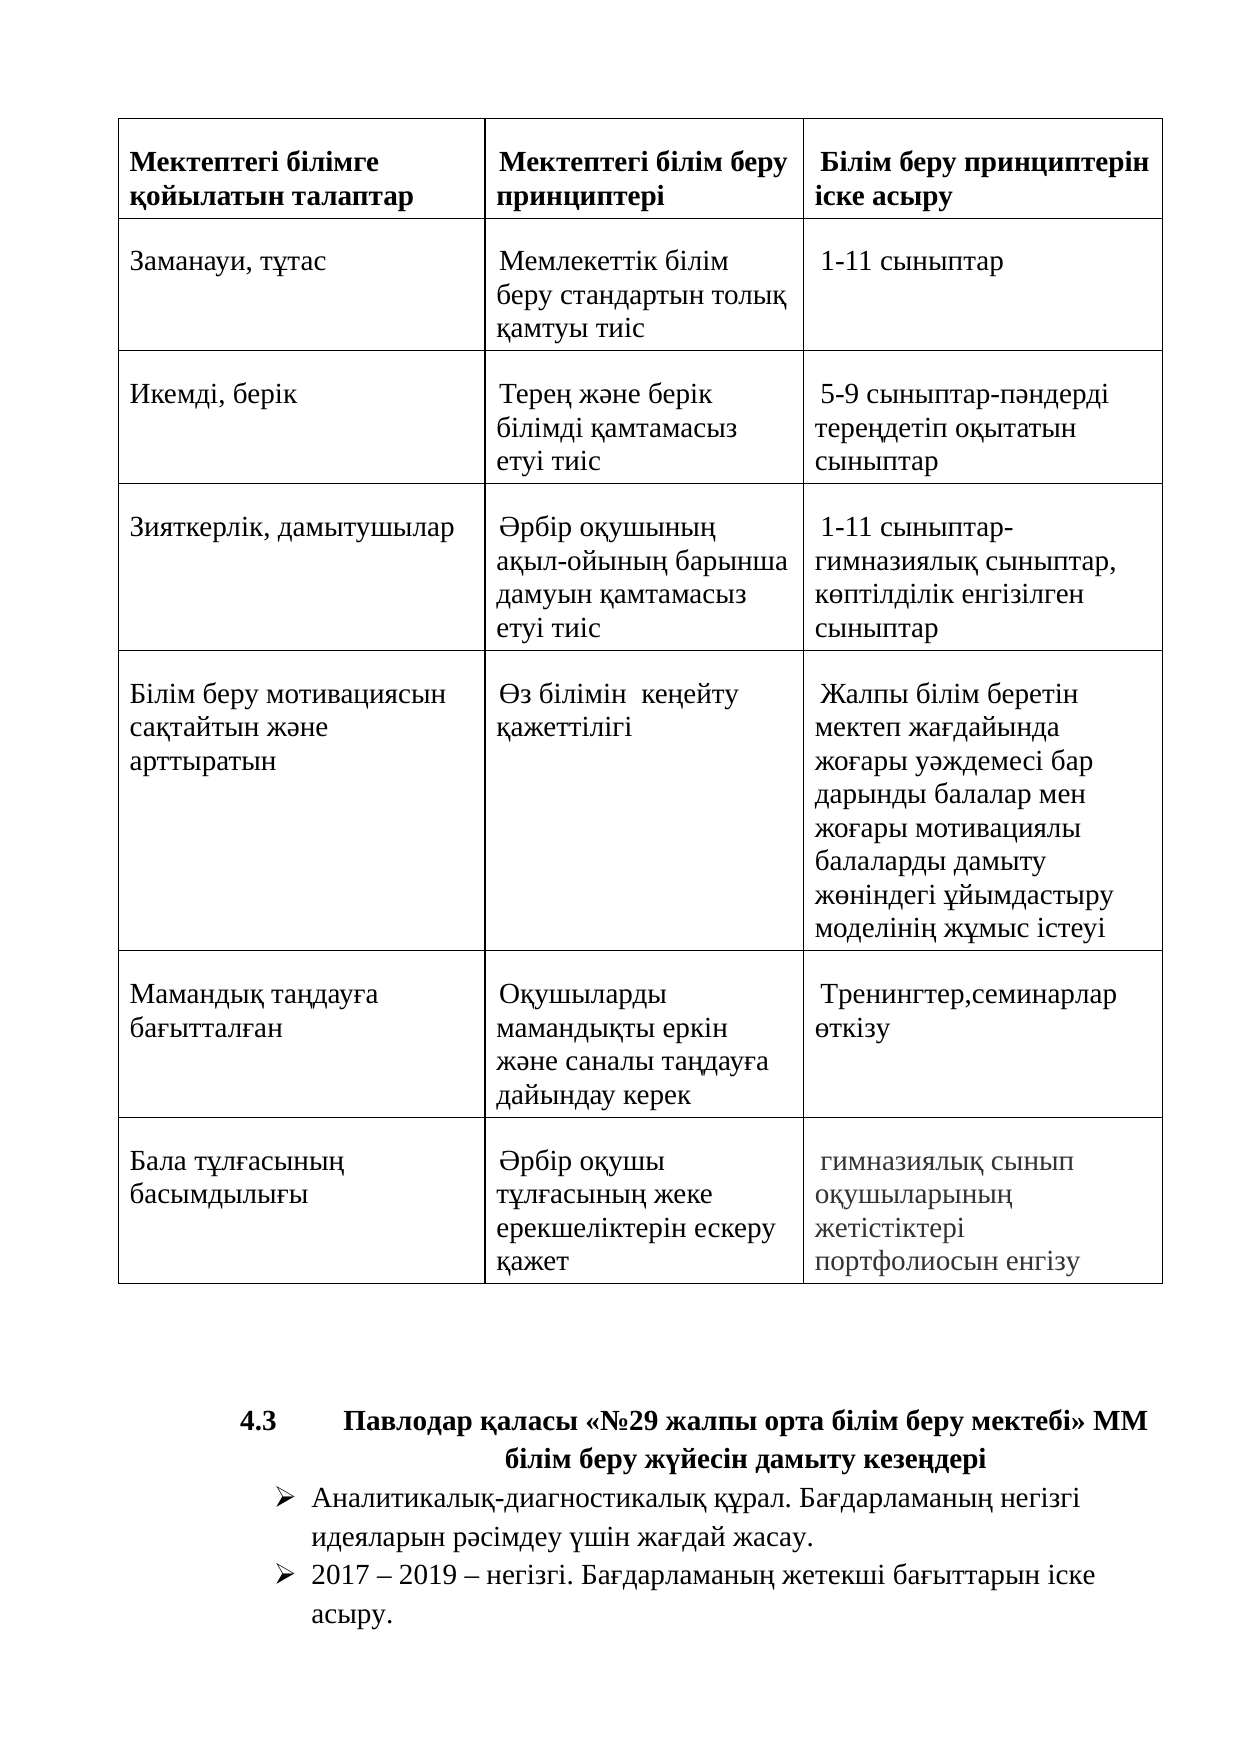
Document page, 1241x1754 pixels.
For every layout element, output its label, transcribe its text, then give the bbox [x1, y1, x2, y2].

list Аналитикалық-диагностикалық құрал. Бағдарламаның негізгі идеяларын рәсімдеу үшін жағдай жасау. [274, 1480, 1152, 1552]
table_cell 1-11 сыныптар-гимназиялық сыныптар, көптілділік енгізілген сыныптар [804, 484, 1162, 650]
table_cell гимназиялық сынып оқушыларының жетістіктері портфолиосын енгізу [804, 1118, 1162, 1283]
table_cell Жалпы білім беретін мектеп жағдайында жоғары уәждемесі бар дарынды балалар мен жоғары мотивациялы балаларды дамыту жөніндегі ұйымдастыру моделінің жұмыс істеуі [804, 651, 1162, 950]
table_header Білім беру принциптерін іске асыру [804, 119, 1162, 217]
table_cell Әрбір оқушы тұлғасының жеке ерекшеліктерін ескеру қажет [486, 1118, 803, 1283]
table_cell 5-9 сыныптар-пәндерді тереңдетіп оқытатын сыныптар [804, 351, 1162, 483]
table_cell Өз білімін кеңейту қажеттілігі [486, 651, 803, 950]
table_cell Заманауи, тұтас [119, 219, 484, 350]
table_cell Тренингтер,семинарлар өткізу [804, 951, 1162, 1117]
table_cell Икемді, берік [119, 351, 484, 483]
list Павлодар қаласы «№29 жалпы орта білім беру мектебі» ММ білім беру жүйесін дамыту кезеңдері [236, 1403, 1152, 1475]
table_cell Оқушыларды мамандықты еркін және саналы таңдауға дайындау керек [486, 951, 803, 1117]
table_cell Білім беру мотивациясын сақтайтын және арттыратын [119, 651, 484, 950]
table_cell Мамандық таңдауға бағытталған [119, 951, 484, 1117]
table_cell Әрбір оқушының ақыл-ойының барынша дамуын қамтамасыз етуі тиіс [486, 484, 803, 650]
list 2017 – 2019 – негізгі. Бағдарламаның жетекші бағыттарын іске асыру. [274, 1557, 1152, 1629]
table_cell Терең және берік білімді қамтамасыз етуі тиіс [486, 351, 803, 483]
table_header Мектептегі білім беру принциптері [486, 119, 803, 217]
table_cell 1-11 сыныптар [804, 219, 1162, 350]
table_cell Зияткерлік, дамытушылар [119, 484, 484, 650]
table_cell Бала тұлғасының басымдылығы [119, 1118, 484, 1283]
table_header Мектептегі білімге қойылатын талаптар [119, 119, 484, 217]
table_cell Мемлекеттік білім беру стандартын толық қамтуы тиіс [486, 219, 803, 350]
